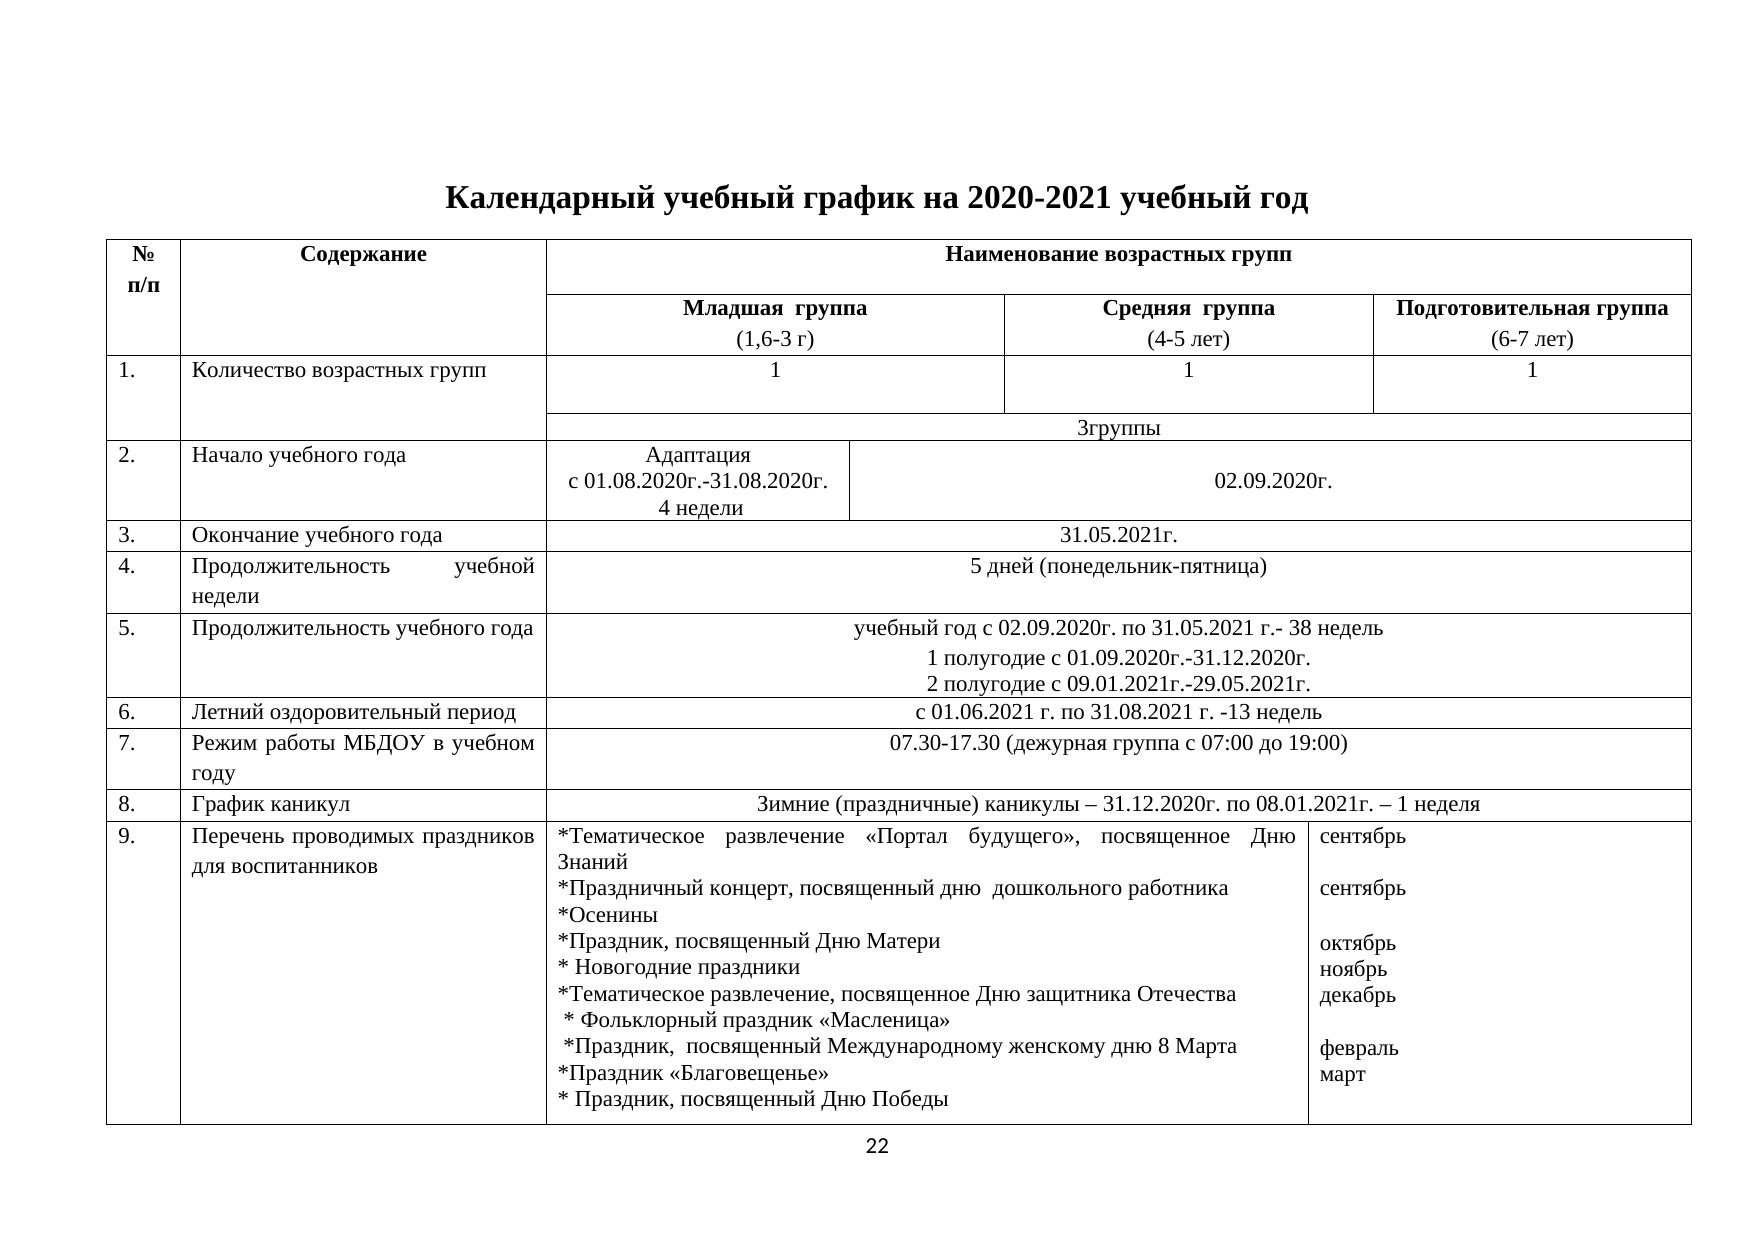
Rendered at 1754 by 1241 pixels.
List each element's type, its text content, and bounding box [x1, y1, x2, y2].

table_cell 31.05.2021г. [547, 521, 1691, 551]
text Календарный учебный график на 2020-2021 учебный год [118, 177, 1636, 216]
table_cell 2. [107, 441, 180, 520]
table_cell Количество возрастных групп [181, 356, 546, 440]
table_header № п/п [107, 240, 180, 355]
table_cell 3. [107, 521, 180, 551]
table_cell 1. [107, 356, 180, 440]
table_cell Зимние (праздничные) каникулы – 31.12.2020г. по 08.01.2021г. – 1 неделя [547, 790, 1691, 821]
table_cell Режим работы МБДОУ в учебном году [181, 729, 546, 789]
table_cell График каникул [181, 790, 546, 821]
table_cell 6. [107, 698, 180, 728]
table_cell с 01.06.2021 г. по 31.08.2021 г. -13 недель [547, 698, 1691, 728]
table_cell 5 дней (понедельник-пятница) [547, 552, 1691, 613]
table_cell Подготовительная группа (6-7 лет) [1374, 295, 1691, 355]
table_cell 4. [107, 552, 180, 613]
table_cell 1 [1374, 356, 1691, 412]
table_cell 1 [547, 356, 1004, 412]
table_cell 02.09.2020г. [850, 441, 1691, 520]
table_cell Продолжительность учебной недели [181, 552, 546, 613]
table_cell Начало учебного года [181, 441, 546, 520]
table_cell 1 [1005, 356, 1373, 412]
table_cell Продолжительность учебного года [181, 614, 546, 697]
table_cell Окончание учебного года [181, 521, 546, 551]
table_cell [547, 822, 1308, 1124]
table_cell Младшая группа (1,6-3 г) [547, 295, 1004, 355]
table_cell Летний оздоровительный период [181, 698, 546, 728]
table_header Содержание [181, 240, 546, 355]
table_cell 3группы [547, 414, 1691, 440]
table_cell учебный год с 02.09.2020г. по 31.05.2021 г.- 38 недель 1 полугодие с 01.09.2020г.-31.12.2020г. 2 полугодие с 09.01.2021г.-29.05.2021г. [547, 614, 1691, 697]
table_cell Средняя группа (4-5 лет) [1005, 295, 1373, 355]
table_cell 9. [107, 822, 180, 1124]
table_cell 07.30-17.30 (дежурная группа с 07:00 до 19:00) [547, 729, 1691, 789]
table_cell Адаптация с 01.08.2020г.-31.08.2020г. 4 недели [547, 441, 849, 520]
table_cell 8. [107, 790, 180, 821]
table_cell 5. [107, 614, 180, 697]
table_cell 7. [107, 729, 180, 789]
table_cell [181, 822, 546, 1124]
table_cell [1309, 822, 1691, 1124]
table_header Наименование возрастных групп [547, 240, 1691, 293]
